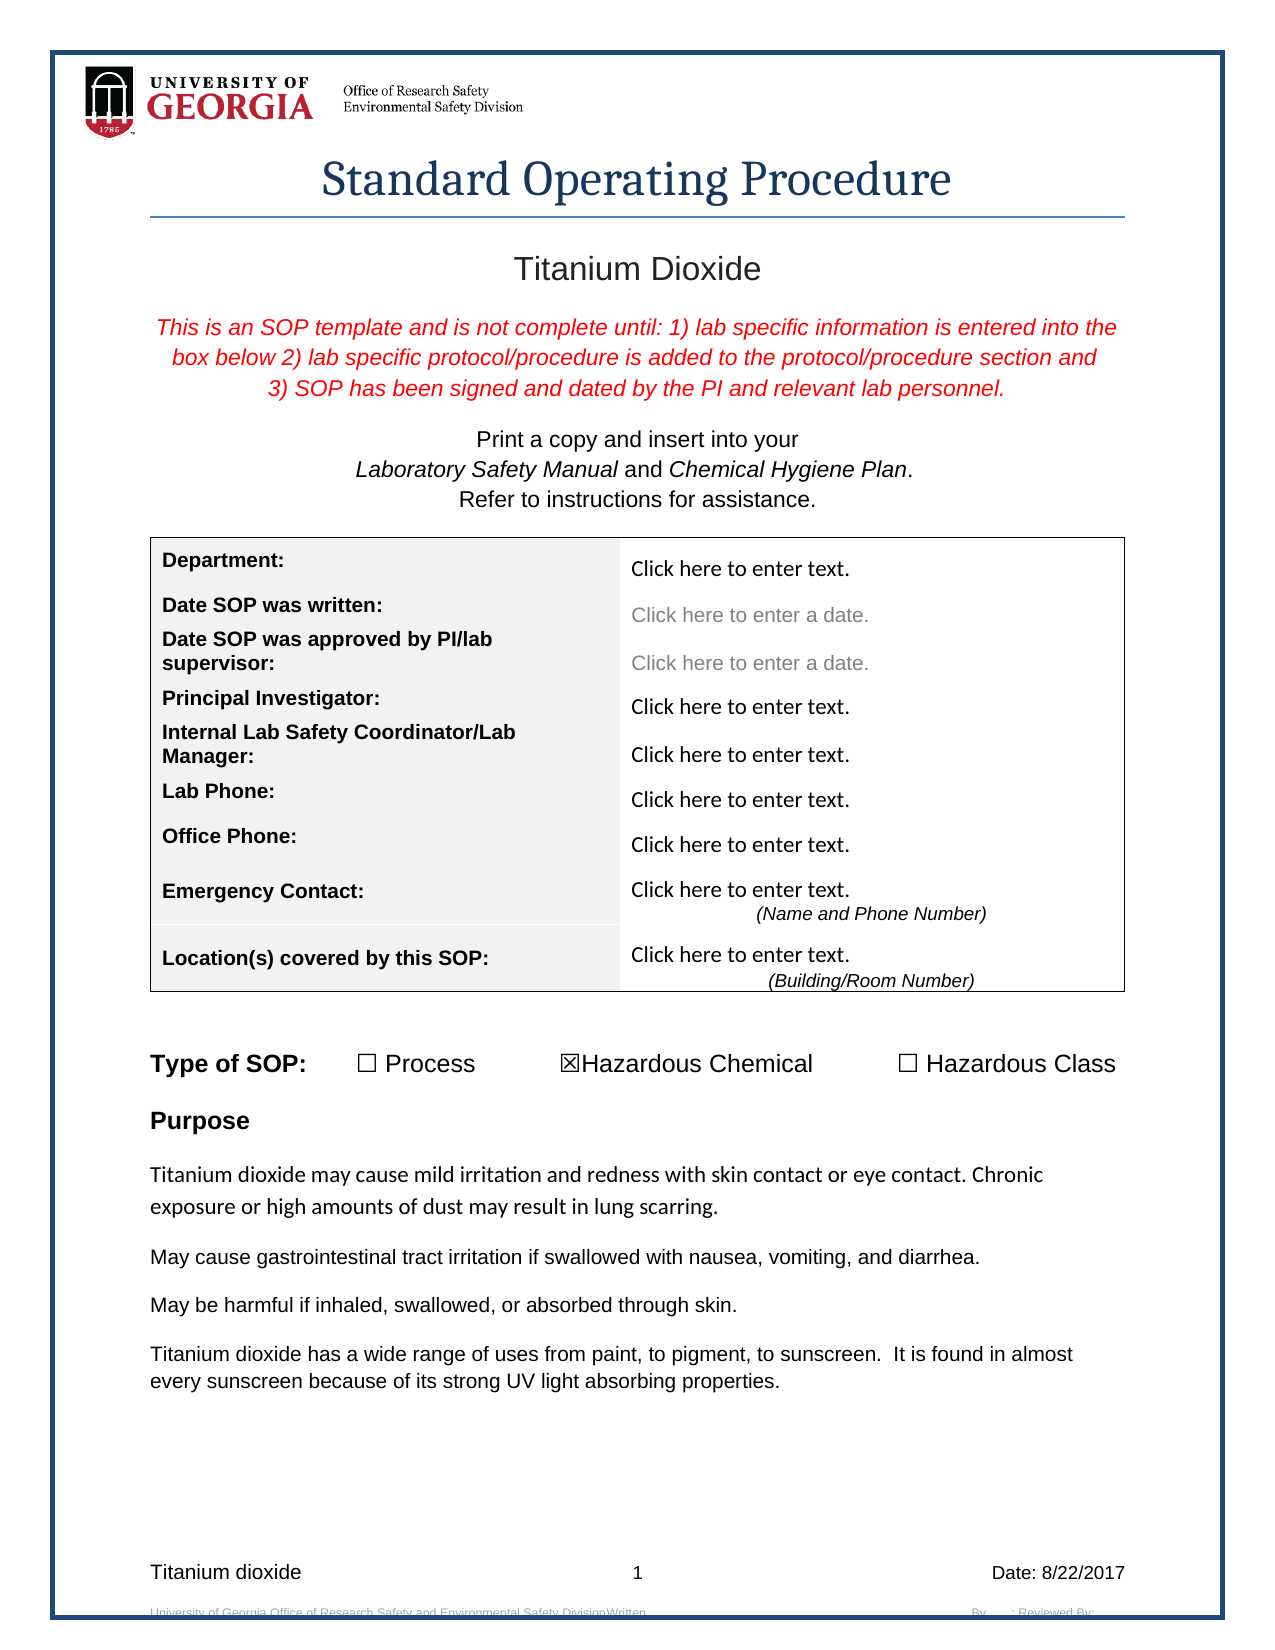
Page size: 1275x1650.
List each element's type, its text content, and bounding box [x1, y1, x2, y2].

table_cell Date SOP was written: [151, 582, 620, 627]
table_cell (Name and Phone Number) [620, 903, 1124, 924]
table_cell Emergency Contact: [151, 858, 620, 924]
title Standard Operating Procedure [150, 150, 1125, 216]
table_cell (Building/Room Number) [620, 969, 1124, 991]
table_cell Location(s) covered by this SOP: [151, 925, 620, 991]
text This is an SOP template and is not complete until: 1) lab specific information is entered into the box below 2) lab specific protocol/procedure is added to the protocol/procedure section and 3) SOP has been signed and dated by the PI and relevant lab personnel. [150, 314, 1125, 401]
table_header Department: [151, 538, 620, 582]
table_cell Date SOP was approved by PI/lab supervisor: [151, 627, 620, 675]
table_cell Office Phone: [151, 813, 620, 858]
table_cell Principal Investigator: [151, 675, 620, 720]
table_cell Lab Phone: [151, 768, 620, 813]
picture [83, 64, 543, 140]
table_cell Internal Lab Safety Coordinator/Lab Manager: [151, 720, 620, 768]
text Print a copy and insert into your Laboratory Safety Manual and Chemical Hygiene Plan. Refer to instructions for assistance. [150, 426, 1125, 512]
text Purpose [150, 1106, 1125, 1135]
text Type of SOP: Process Hazardous Chemical Hazardous Class [150, 1046, 1125, 1080]
